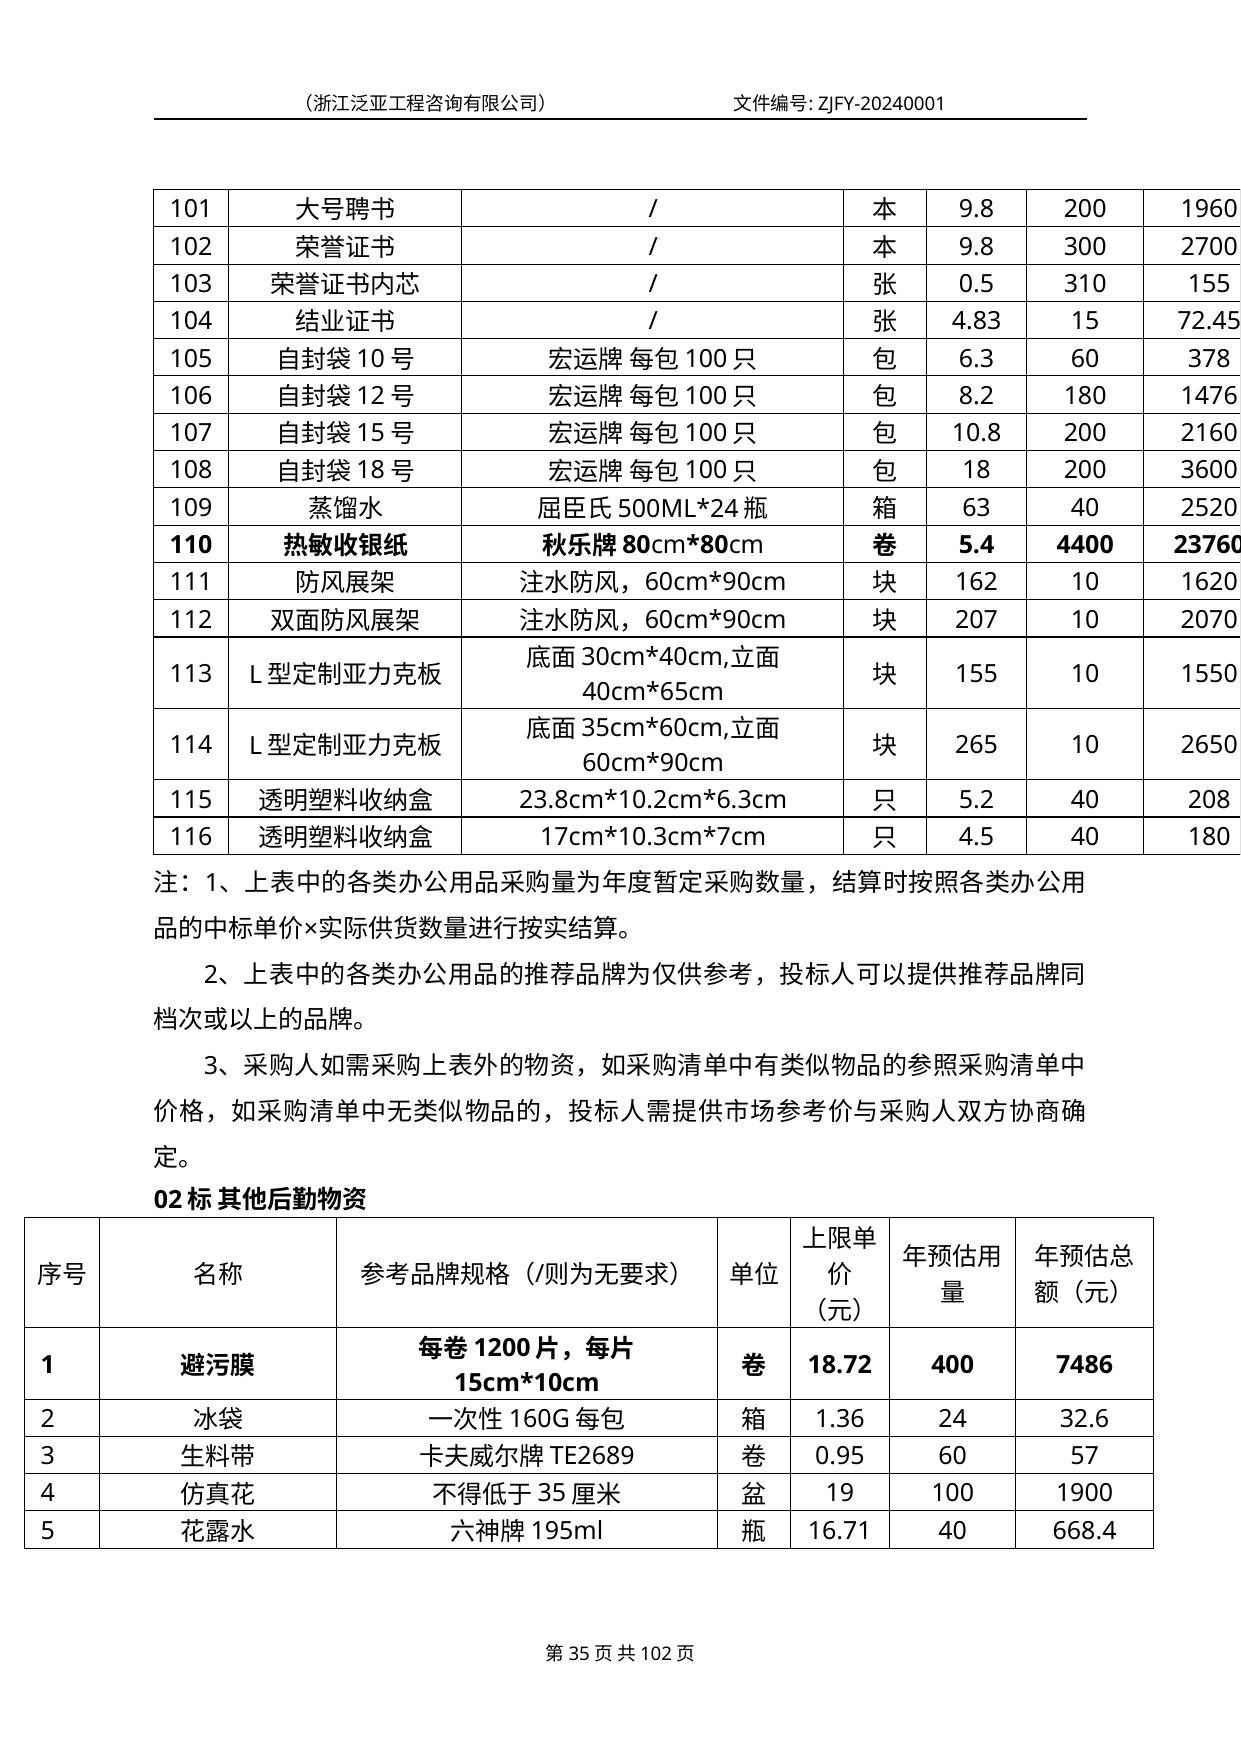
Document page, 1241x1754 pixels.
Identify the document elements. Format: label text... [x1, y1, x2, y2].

table_cell 生料带 [100, 1437, 336, 1473]
table_cell 7486 [1016, 1328, 1153, 1398]
table_cell 200 [1027, 451, 1143, 487]
table_cell / [462, 190, 843, 226]
table_cell 180 [1027, 376, 1143, 413]
table_cell 4400 [1027, 526, 1143, 562]
table_cell 1550 [1144, 638, 1240, 708]
table_cell L型定制亚力克板 [229, 638, 461, 708]
table_cell 自封袋12号 [229, 376, 461, 413]
table_cell 底面30cm*40cm,立面40cm*65cm [462, 638, 843, 708]
table_cell 19 [791, 1474, 889, 1510]
table_cell [154, 451, 228, 487]
table_cell [154, 414, 228, 450]
table_cell 23.8cm*10.2cm*6.3cm [462, 780, 843, 816]
table_cell 2520 [1144, 488, 1240, 524]
table_cell 10 [1027, 709, 1143, 779]
table_cell [154, 600, 228, 636]
table_cell 10 [1027, 563, 1143, 599]
table_cell 防风展架 [229, 563, 461, 599]
table_cell 荣誉证书 [229, 227, 461, 263]
table_cell 1620 [1144, 563, 1240, 599]
table_header 上限单价（元） [791, 1218, 889, 1327]
table_cell 162 [927, 563, 1026, 599]
table_cell 花露水 [100, 1511, 336, 1548]
table_cell 块 [844, 638, 926, 708]
table_cell 瓶 [718, 1511, 790, 1548]
table_cell / [462, 302, 843, 338]
table_cell 屈臣氏500ML*24瓶 [462, 488, 843, 524]
table_cell 避污膜 [100, 1328, 336, 1398]
table_cell 卷 [718, 1437, 790, 1473]
table_cell 265 [927, 709, 1026, 779]
table_cell 底面35cm*60cm,立面60cm*90cm [462, 709, 843, 779]
table_cell [154, 563, 228, 599]
table_cell 155 [927, 638, 1026, 708]
table_cell 100 [890, 1474, 1015, 1510]
table_cell 40 [1027, 780, 1143, 816]
table_cell 668.4 [1016, 1511, 1153, 1548]
table_cell 盆 [718, 1474, 790, 1510]
table_cell 冰袋 [100, 1400, 336, 1436]
table_cell [154, 190, 228, 226]
table_cell 蒸馏水 [229, 488, 461, 524]
table_cell 208 [1144, 780, 1240, 816]
table_cell 只 [844, 818, 926, 854]
table_cell 40 [890, 1511, 1015, 1548]
table_cell 40 [1027, 488, 1143, 524]
table_cell 六神牌195ml [337, 1511, 717, 1548]
table_cell 本 [844, 227, 926, 263]
table_header 参考品牌规格（/则为无要求） [337, 1218, 717, 1327]
table_cell 16.71 [791, 1511, 889, 1548]
table_cell 块 [844, 563, 926, 599]
table_cell 60 [1027, 339, 1143, 375]
table_cell [154, 780, 228, 816]
table_header 序号 [25, 1218, 99, 1327]
text 2、上表中的各类办公用品的推荐品牌为仅供参考，投标人可以提供推荐品牌同档次或以上的品牌。 [153, 946, 1087, 1038]
table_header 年预估总额（元） [1016, 1218, 1153, 1327]
table_cell [154, 265, 228, 301]
table_cell [25, 1400, 99, 1436]
table_cell 包 [844, 376, 926, 413]
table_cell 包 [844, 339, 926, 375]
table_cell [154, 376, 228, 413]
table_cell / [462, 227, 843, 263]
table_cell 32.6 [1016, 1400, 1153, 1436]
table_cell 378 [1144, 339, 1240, 375]
table_cell 透明塑料收纳盒 [229, 818, 461, 854]
table_cell 宏运牌 每包100只 [462, 339, 843, 375]
table_cell 9.8 [927, 190, 1026, 226]
table_cell 10.8 [927, 414, 1026, 450]
table_cell 5.2 [927, 780, 1026, 816]
table_header 年预估用量 [890, 1218, 1015, 1327]
table_cell [154, 302, 228, 338]
table_cell 不得低于35厘米 [337, 1474, 717, 1510]
table_cell 23760 [1144, 526, 1240, 562]
table_cell 自封袋18号 [229, 451, 461, 487]
table_cell 0.5 [927, 265, 1026, 301]
table_cell [154, 339, 228, 375]
table_cell 2070 [1144, 600, 1240, 636]
table_cell [154, 709, 228, 779]
table_header 名称 [100, 1218, 336, 1327]
table_cell 箱 [718, 1400, 790, 1436]
table_cell [25, 1474, 99, 1510]
table_cell 15 [1027, 302, 1143, 338]
table_cell 秋乐牌80cm*80cm [462, 526, 843, 562]
table_cell [154, 488, 228, 524]
table_cell 包 [844, 414, 926, 450]
table_cell 张 [844, 302, 926, 338]
table_cell 4.83 [927, 302, 1026, 338]
table_cell 卷 [718, 1328, 790, 1398]
table_cell 24 [890, 1400, 1015, 1436]
table_cell 3600 [1144, 451, 1240, 487]
table_cell 207 [927, 600, 1026, 636]
table_cell 宏运牌 每包100只 [462, 376, 843, 413]
table_cell [25, 1328, 99, 1398]
table_cell 1900 [1016, 1474, 1153, 1510]
table_cell L型定制亚力克板 [229, 709, 461, 779]
table_cell 1476 [1144, 376, 1240, 413]
table_cell 200 [1027, 414, 1143, 450]
table_cell 310 [1027, 265, 1143, 301]
table_cell 结业证书 [229, 302, 461, 338]
table_cell 荣誉证书内芯 [229, 265, 461, 301]
table_cell / [462, 265, 843, 301]
table_cell 57 [1016, 1437, 1153, 1473]
table_cell [154, 227, 228, 263]
table_cell 块 [844, 600, 926, 636]
table_cell 透明塑料收纳盒 [229, 780, 461, 816]
table_cell 8.2 [927, 376, 1026, 413]
table_cell 宏运牌 每包100只 [462, 451, 843, 487]
table_cell 9.8 [927, 227, 1026, 263]
table_header 单位 [718, 1218, 790, 1327]
table_cell 自封袋10号 [229, 339, 461, 375]
table_cell 400 [890, 1328, 1015, 1398]
table_cell 2700 [1144, 227, 1240, 263]
table_cell 只 [844, 780, 926, 816]
table_cell 4.5 [927, 818, 1026, 854]
table_cell [25, 1437, 99, 1473]
table_cell [154, 818, 228, 854]
table_cell 2650 [1144, 709, 1240, 779]
table_cell 6.3 [927, 339, 1026, 375]
table_cell 60 [890, 1437, 1015, 1473]
table_cell 块 [844, 709, 926, 779]
table_cell 箱 [844, 488, 926, 524]
text 3、采购人如需采购上表外的物资，如采购清单中有类似物品的参照采购清单中价格，如采购清单中无类似物品的，投标人需提供市场参考价与采购人双方协商确定。 [153, 1038, 1087, 1176]
table_cell 包 [844, 451, 926, 487]
table_cell 18.72 [791, 1328, 889, 1398]
table_cell 18 [927, 451, 1026, 487]
table_cell 注水防风，60cm*90cm [462, 563, 843, 599]
table_cell 40 [1027, 818, 1143, 854]
table_cell 300 [1027, 227, 1143, 263]
text 02标 其他后勤物资 [153, 1176, 1087, 1217]
table_cell 63 [927, 488, 1026, 524]
table_cell [25, 1511, 99, 1548]
table_cell 200 [1027, 190, 1143, 226]
table_cell 180 [1144, 818, 1240, 854]
table_cell 10 [1027, 638, 1143, 708]
table_cell 张 [844, 265, 926, 301]
table_cell 卡夫威尔牌 TE2689 [337, 1437, 717, 1473]
table_cell 本 [844, 190, 926, 226]
table_cell 2160 [1144, 414, 1240, 450]
table_cell 自封袋15号 [229, 414, 461, 450]
table_cell 宏运牌 每包100只 [462, 414, 843, 450]
table_cell 每卷1200片，每片15cm*10cm [337, 1328, 717, 1398]
text 注：1、上表中的各类办公用品采购量为年度暂定采购数量，结算时按照各类办公用品的中标单价×实际供货数量进行按实结算。 [153, 855, 1087, 946]
table_cell 72.45 [1144, 302, 1240, 338]
table_cell 10 [1027, 600, 1143, 636]
table_cell 大号聘书 [229, 190, 461, 226]
table_cell 1960 [1144, 190, 1240, 226]
table_cell 17cm*10.3cm*7cm [462, 818, 843, 854]
table_cell 仿真花 [100, 1474, 336, 1510]
table_cell 热敏收银纸 [229, 526, 461, 562]
table_cell 1.36 [791, 1400, 889, 1436]
table_cell 卷 [844, 526, 926, 562]
table_cell [154, 526, 228, 562]
table_cell 5.4 [927, 526, 1026, 562]
table_cell [154, 638, 228, 708]
table_cell 注水防风，60cm*90cm [462, 600, 843, 636]
table_cell 155 [1144, 265, 1240, 301]
table_cell 0.95 [791, 1437, 889, 1473]
table_cell 双面防风展架 [229, 600, 461, 636]
table_cell 一次性160G每包 [337, 1400, 717, 1436]
